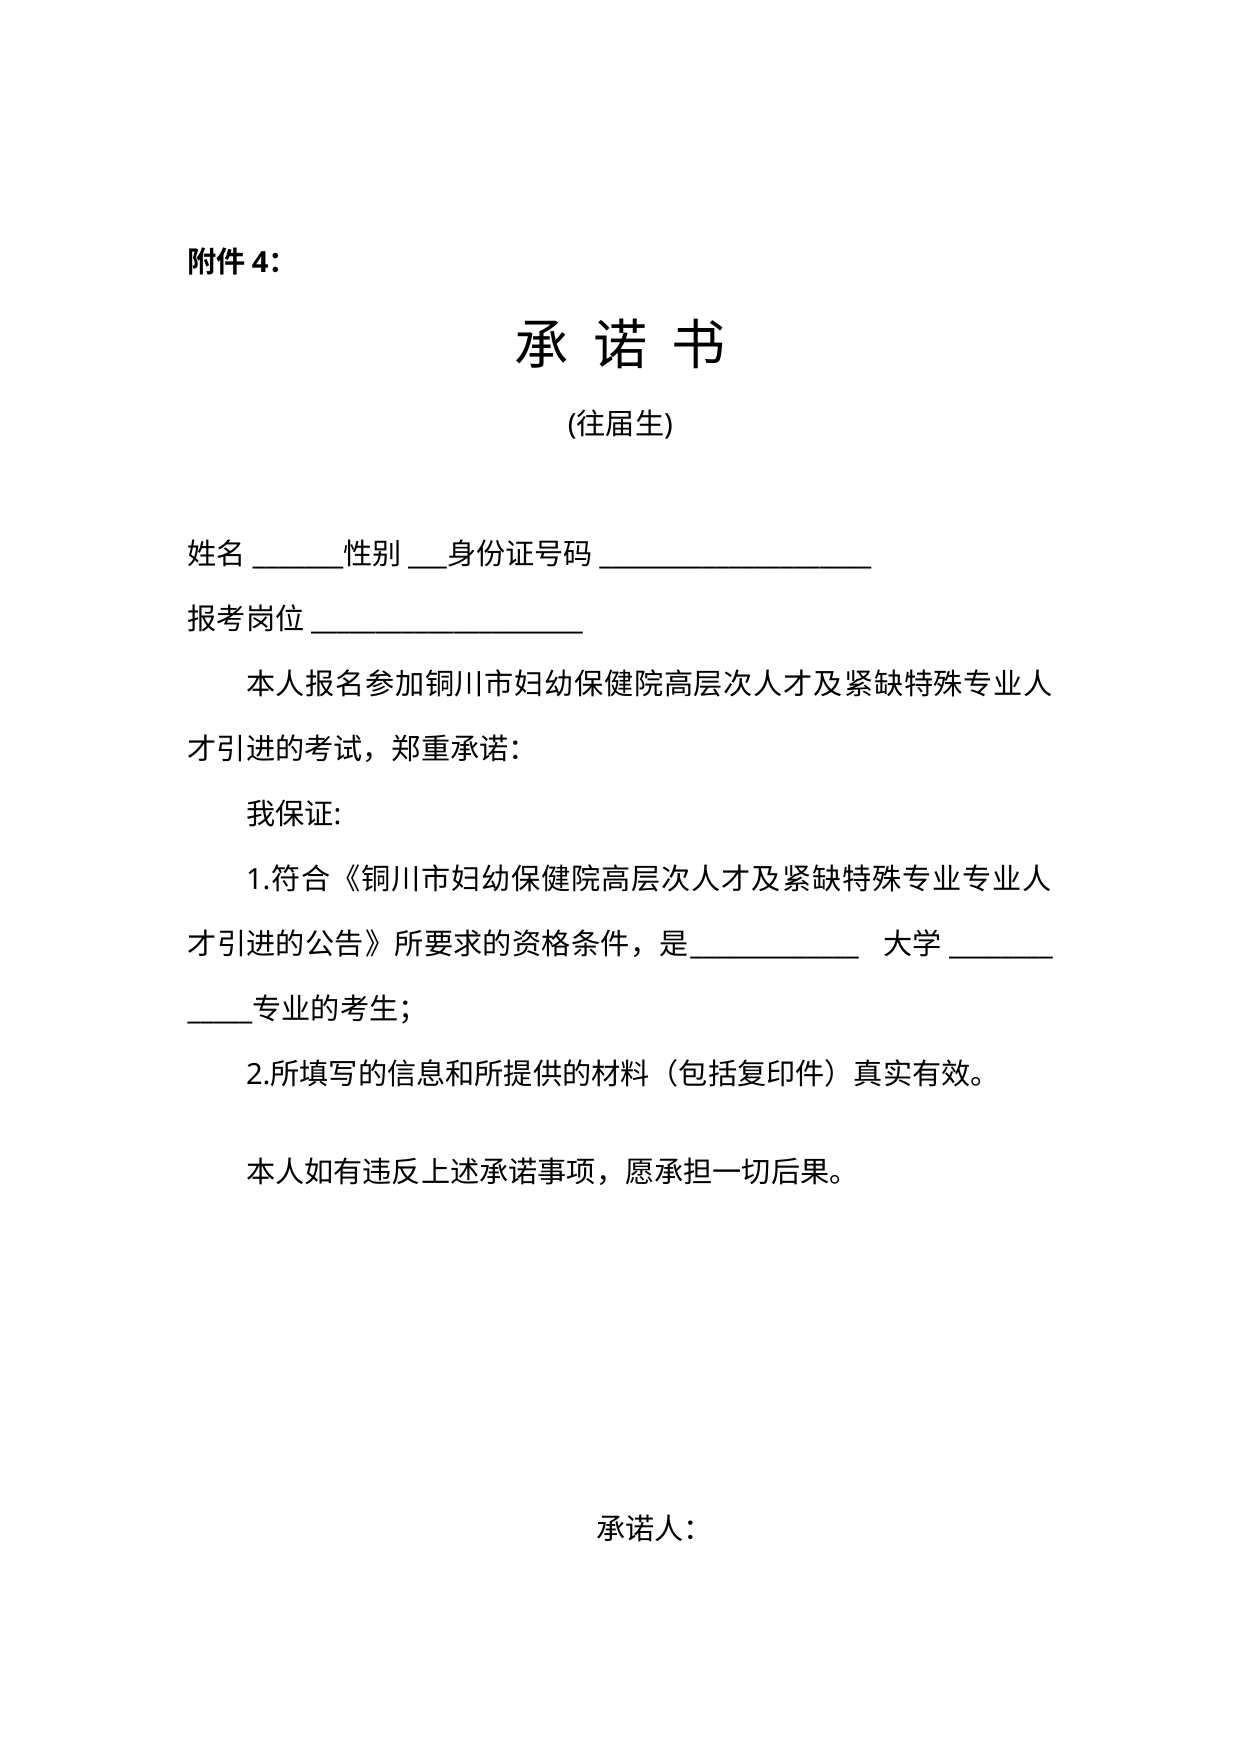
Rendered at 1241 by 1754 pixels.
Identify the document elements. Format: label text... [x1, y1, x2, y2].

text 2.所填写的信息和所提供的材料（包括复印件）真实有效。 [187, 1039, 1053, 1104]
text 承诺人： [187, 1494, 1053, 1559]
text 1.符合《铜川市妇幼保健院高层次人才及紧缺特殊专业专业人才引进的公告》所要求的资格条件，是_____________ 大学 _____________专业的考生； [187, 844, 1053, 1039]
text 本人报名参加铜川市妇幼保健院高层次人才及紧缺特殊专业人才引进的考试，郑重承诺： [187, 649, 1053, 779]
text 我保证: [187, 779, 1053, 844]
text 报考岗位 _____________________ [187, 584, 1053, 649]
text 姓名 _______性别 ___身份证号码 _____________________ [187, 519, 1053, 584]
text 附件4： [187, 227, 1053, 292]
text 本人如有违反上述承诺事项，愿承担一切后果。 [187, 1137, 1053, 1202]
text (往届生) [187, 389, 1053, 454]
text 承 诺 书 [187, 292, 1053, 389]
